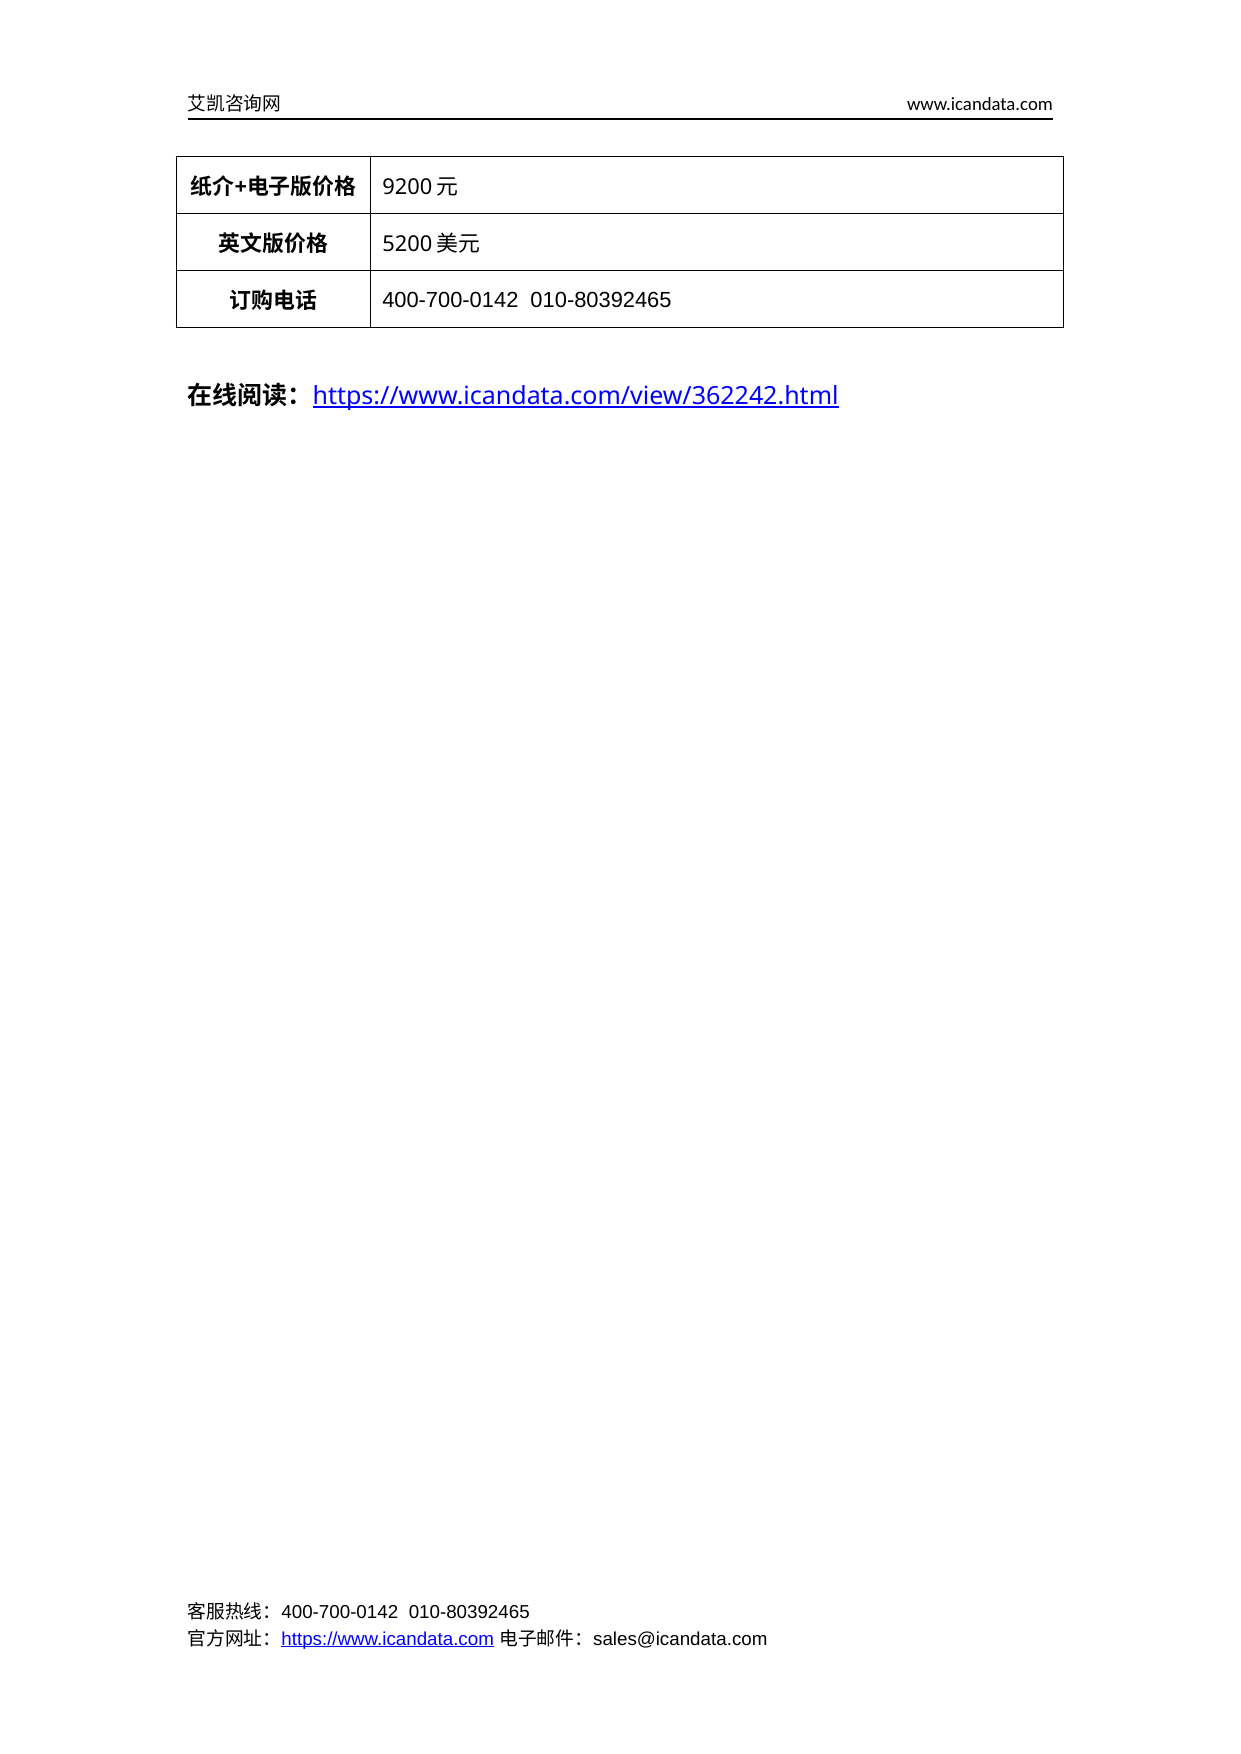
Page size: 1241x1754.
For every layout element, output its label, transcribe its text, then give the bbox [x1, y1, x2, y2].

table_cell 英文版价格 [177, 214, 370, 270]
text 在线阅读：https://www.icandata.com/view/362242.html [187, 361, 1053, 426]
table_cell 纸介+电子版价格 [177, 157, 370, 213]
table_cell 5200美元 [371, 214, 1063, 270]
table_cell 订购电话 [177, 271, 370, 327]
table_cell 9200元 [371, 157, 1063, 213]
table_cell 400-700-0142 010-80392465 [371, 271, 1063, 327]
